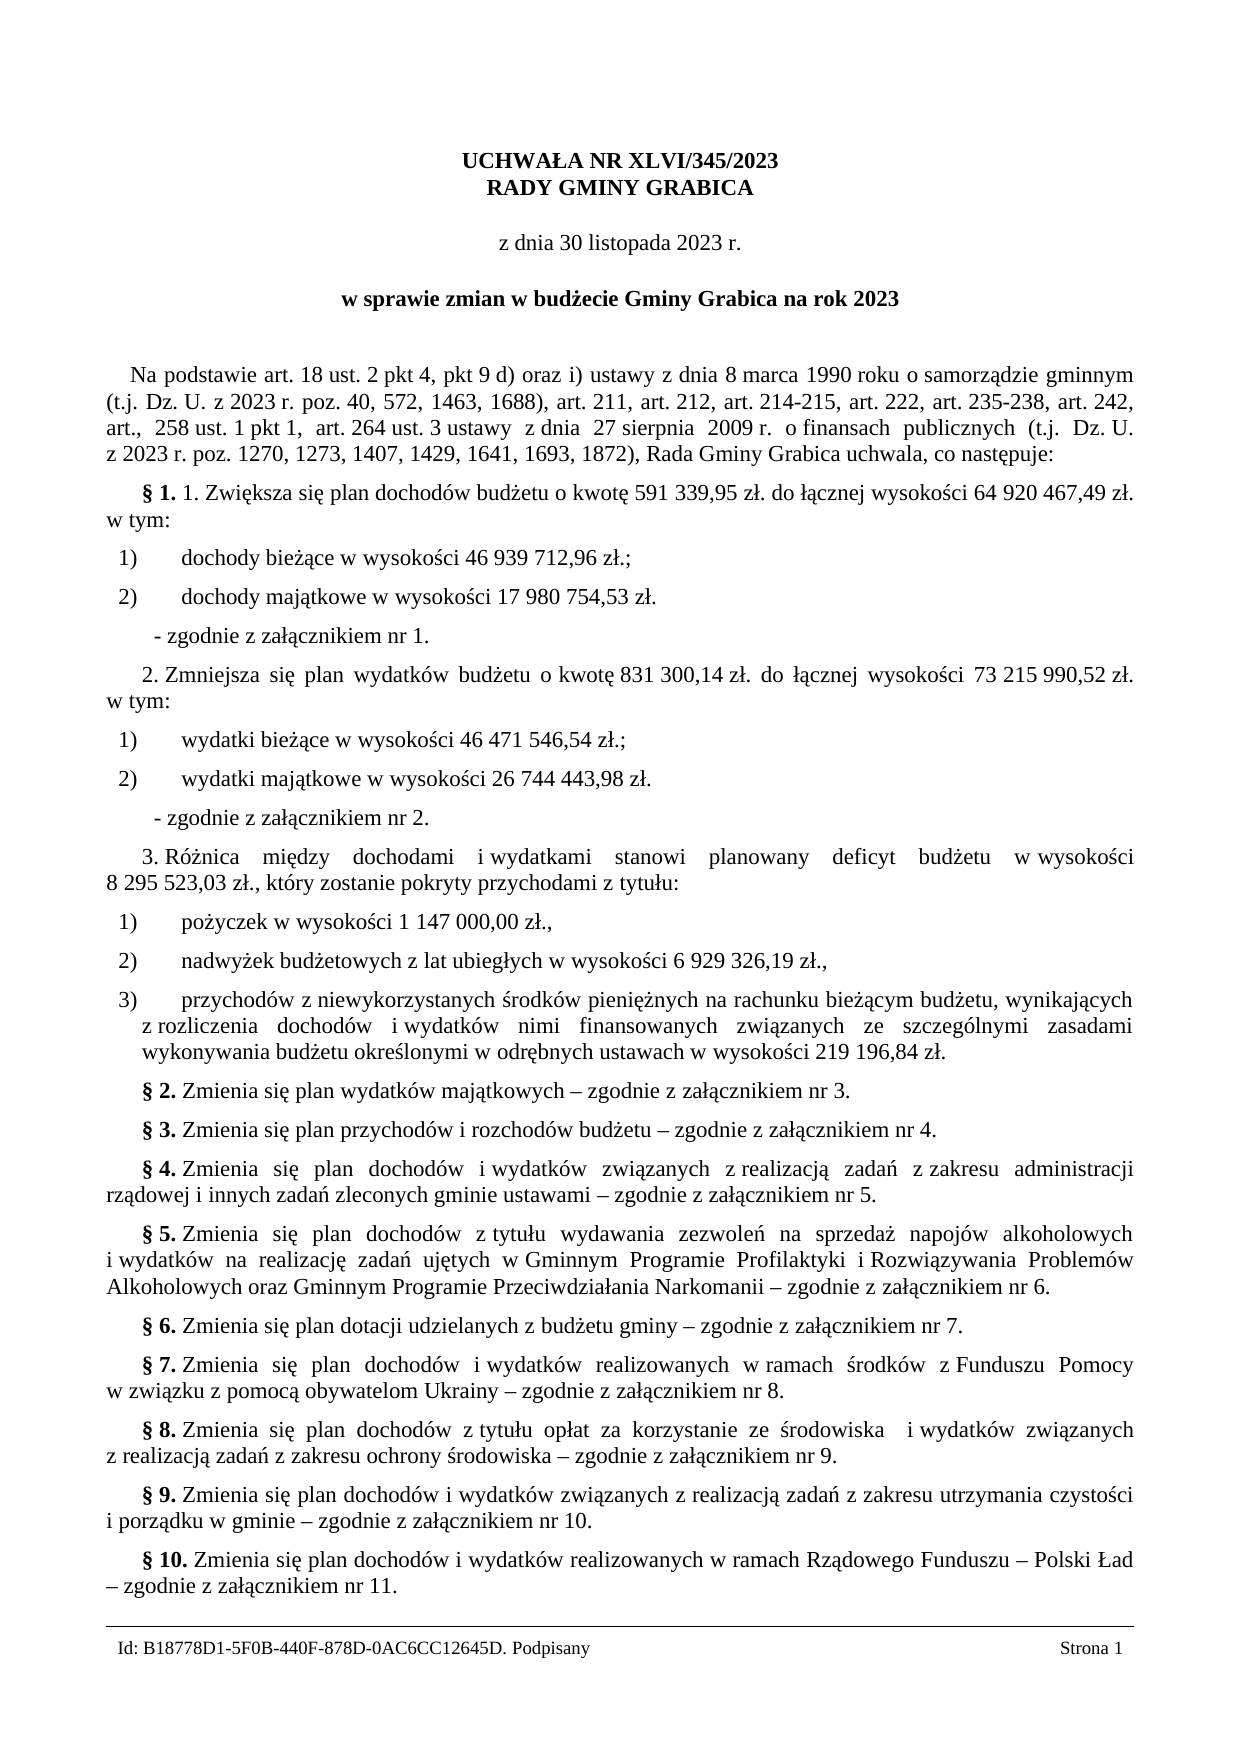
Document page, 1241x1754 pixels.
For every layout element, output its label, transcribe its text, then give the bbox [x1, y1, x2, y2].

text Na podstawie art. 18 ust. 2 pkt 4, pkt 9 d) oraz i) ustawy z dnia 8 marca 1990 roku o samorządzie gminnym (t.j. Dz. U. z 2023 r. poz. 40, 572, 1463, 1688), art. 211, art. 212, art. 214-215, art. 222, art. 235-238, art. 242, art., 258 ust. 1 pkt 1, art. 264 ust. 3 ustawy z dnia 27 sierpnia 2009 r. o finansach publicznych (t.j. Dz. U. z 2023 r. poz. 1270, 1273, 1407, 1429, 1641, 1693, 1872), Rada Gminy Grabica uchwala, co następuje: [106, 361, 1134, 467]
text - zgodnie z załącznikiem nr 2. [153, 804, 1134, 830]
text § 2. Zmienia się plan wydatków majątkowych – zgodnie z załącznikiem nr 3. [106, 1077, 1134, 1104]
text - zgodnie z załącznikiem nr 1. [153, 622, 1134, 648]
text § 8. Zmienia się plan dochodów z tytułu opłat za korzystanie ze środowiska i wydatków związanych z realizacją zadań z zakresu ochrony środowiska – zgodnie z załącznikiem nr 9. [106, 1416, 1134, 1468]
text § 7. Zmienia się plan dochodów i wydatków realizowanych w ramach środków z Funduszu Pomocy w związku z pomocą obywatelom Ukrainy – zgodnie z załącznikiem nr 8. [106, 1351, 1134, 1403]
text 2. Zmniejsza się plan wydatków budżetu o kwotę 831 300,14 zł. do łącznej wysokości 73 215 990,52 zł. w tym: [106, 661, 1134, 714]
text § 10. Zmienia się plan dochodów i wydatków realizowanych w ramach Rządowego Funduszu – Polski Ład – zgodnie z załącznikiem nr 11. [106, 1546, 1134, 1599]
text 1) wydatki bieżące w wysokości 46 471 546,54 zł.; [118, 726, 1134, 753]
text § 9. Zmienia się plan dochodów i wydatków związanych z realizacją zadań z zakresu utrzymania czystości i porządku w gminie – zgodnie z załącznikiem nr 10. [106, 1481, 1134, 1534]
text 3. Różnica między dochodami i wydatkami stanowi planowany deficyt budżetu w wysokości 8 295 523,03 zł., który zostanie pokryty przychodami z tytułu: [106, 843, 1134, 896]
text 2) wydatki majątkowe w wysokości 26 744 443,98 zł. [118, 765, 1134, 791]
text z dnia 30 listopada 2023 r. [106, 229, 1134, 256]
text Uchwała Nr XLVI/345/2023 Rady Gminy Grabica [106, 148, 1134, 200]
text § 5. Zmienia się plan dochodów z tytułu wydawania zezwoleń na sprzedaż napojów alkoholowych i wydatków na realizację zadań ujętych w Gminnym Programie Profilaktyki i Rozwiązywania Problemów Alkoholowych oraz Gminnym Programie Przeciwdziałania Narkomanii – zgodnie z załącznikiem nr 6. [106, 1220, 1134, 1299]
text § 4. Zmienia się plan dochodów i wydatków związanych z realizacją zadań z zakresu administracji rządowej i innych zadań zleconych gminie ustawami – zgodnie z załącznikiem nr 5. [106, 1155, 1134, 1208]
text 1) dochody bieżące w wysokości 46 939 712,96 zł.; [118, 544, 1134, 571]
text 2) nadwyżek budżetowych z lat ubiegłych w wysokości 6 929 326,19 zł., [118, 947, 1134, 973]
text 2) dochody majątkowe w wysokości 17 980 754,53 zł. [118, 583, 1134, 610]
text 1) pożyczek w wysokości 1 147 000,00 zł., [118, 908, 1134, 934]
text § 3. Zmienia się plan przychodów i rozchodów budżetu – zgodnie z załącznikiem nr 4. [106, 1116, 1134, 1142]
text 3) przychodów z niewykorzystanych środków pieniężnych na rachunku bieżącym budżetu, wynikających z rozliczenia dochodów i wydatków nimi finansowanych związanych ze szczególnymi zasadami wykonywania budżetu określonymi w odrębnych ustawach w wysokości 219 196,84 zł. [118, 986, 1134, 1065]
text § 6. Zmienia się plan dotacji udzielanych z budżetu gminy – zgodnie z załącznikiem nr 7. [106, 1312, 1134, 1338]
text w sprawie zmian w budżecie Gminy Grabica na rok 2023 [106, 285, 1134, 311]
text § 1. 1. Zwiększa się plan dochodów budżetu o kwotę 591 339,95 zł. do łącznej wysokości 64 920 467,49 zł. w tym: [106, 479, 1134, 532]
